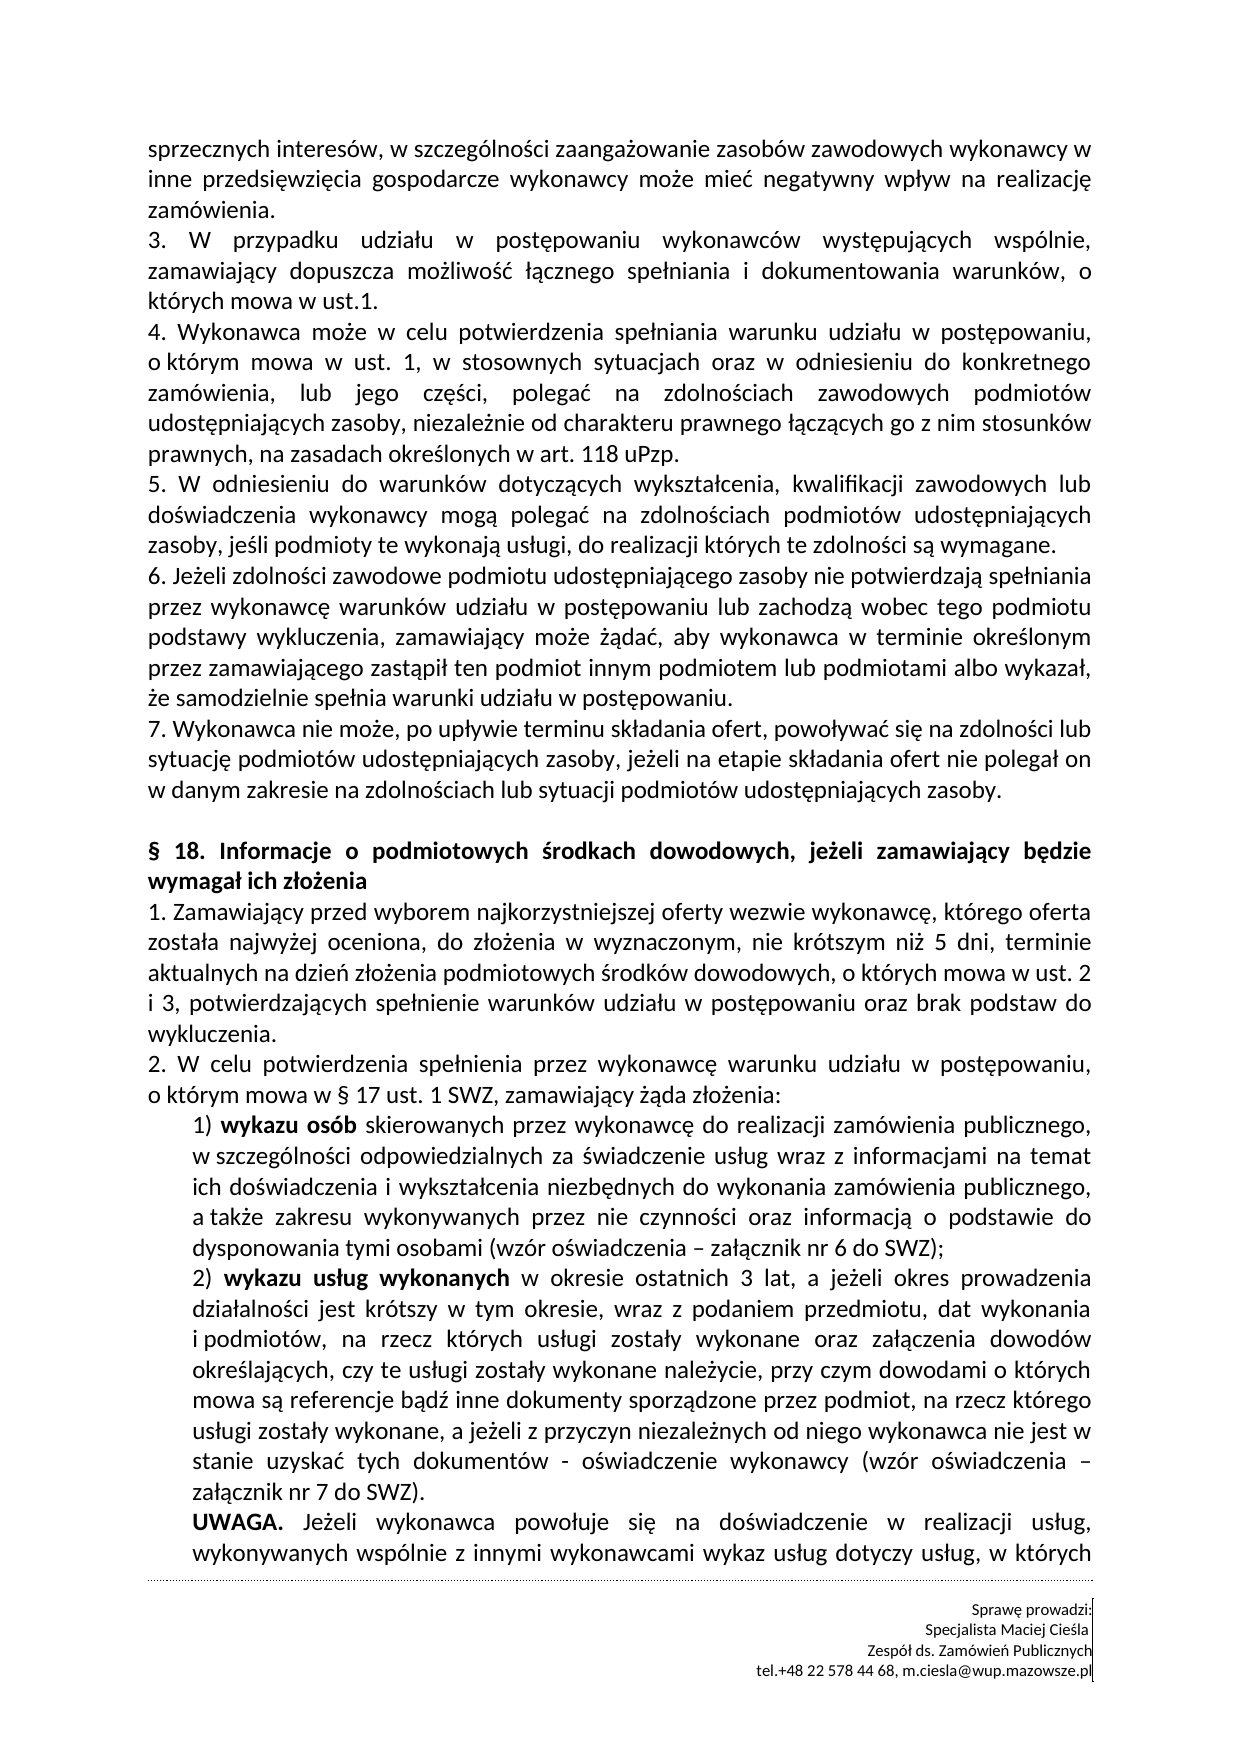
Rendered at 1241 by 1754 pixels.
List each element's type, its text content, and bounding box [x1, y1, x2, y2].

text 1. Zamawiający przed wyborem najkorzystniejszej oferty wezwie wykonawcę, którego oferta została najwyżej oceniona, do złożenia w wyznaczonym, nie krótszym niż 5 dni, terminie aktualnych na dzień złożenia podmiotowych środków dowodowych, o których mowa w ust. 2 i 3, potwierdzających spełnienie warunków udziału w postępowaniu oraz brak podstaw do wykluczenia. [148, 896, 1093, 1048]
text 2) wykazu usług wykonanych w okresie ostatnich 3 lat, a jeżeli okres prowadzenia działalności jest krótszy w tym okresie, wraz z podaniem przedmiotu, dat wykonania i podmiotów, na rzecz których usługi zostały wykonane oraz załączenia dowodów określających, czy te usługi zostały wykonane należycie, przy czym dowodami o których mowa są referencje bądź inne dokumenty sporządzone przez podmiot, na rzecz którego usługi zostały wykonane, a jeżeli z przyczyn niezależnych od niego wykonawca nie jest w stanie uzyskać tych dokumentów - oświadczenie wykonawcy (wzór oświadczenia – załącznik nr 7 do SWZ). [192, 1262, 1093, 1506]
text 1) wykazu osób skierowanych przez wykonawcę do realizacji zamówienia publicznego, w szczególności odpowiedzialnych za świadczenie usług wraz z informacjami na temat ich doświadczenia i wykształcenia niezbędnych do wykonania zamówienia publicznego, a także zakresu wykonywanych przez nie czynności oraz informacją o podstawie do dysponowania tymi osobami (wzór oświadczenia – załącznik nr 6 do SWZ); [192, 1109, 1093, 1262]
text 5. W odniesieniu do warunków dotyczących wykształcenia, kwalifikacji zawodowych lub doświadczenia wykonawcy mogą polegać na zdolnościach podmiotów udostępniających zasoby, jeśli podmioty te wykonają usługi, do realizacji których te zdolności są wymagane. [148, 469, 1093, 560]
text § 18. Informacje o podmiotowych środkach dowodowych, jeżeli zamawiający będzie wymagał ich złożenia [148, 835, 1093, 896]
text 6. Jeżeli zdolności zawodowe podmiotu udostępniającego zasoby nie potwierdzają spełniania przez wykonawcę warunków udziału w postępowaniu lub zachodzą wobec tego podmiotu podstawy wykluczenia, zamawiający może żądać, aby wykonawca w terminie określonym przez zamawiającego zastąpił ten podmiot innym podmiotem lub podmiotami albo wykazał, że samodzielnie spełnia warunki udziału w postępowaniu. [148, 560, 1093, 713]
text 2. W celu potwierdzenia spełnienia przez wykonawcę warunku udziału w postępowaniu, o którym mowa w § 17 ust. 1 SWZ, zamawiający żąda złożenia: [148, 1048, 1093, 1109]
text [192, 1506, 1093, 1567]
text 3. W przypadku udziału w postępowaniu wykonawców występujących wspólnie, zamawiający dopuszcza możliwość łącznego spełniania i dokumentowania warunków, o których mowa w ust.1. [148, 224, 1093, 316]
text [148, 133, 1093, 224]
text 7. Wykonawca nie może, po upływie terminu składania ofert, powoływać się na zdolności lub sytuację podmiotów udostępniających zasoby, jeżeli na etapie składania ofert nie polegał on w danym zakresie na zdolnościach lub sytuacji podmiotów udostępniających zasoby. [148, 713, 1093, 804]
text 4. Wykonawca może w celu potwierdzenia spełniania warunku udziału w postępowaniu, o którym mowa w ust. 1, w stosownych sytuacjach oraz w odniesieniu do konkretnego zamówienia, lub jego części, polegać na zdolnościach zawodowych podmiotów udostępniających zasoby, niezależnie od charakteru prawnego łączących go z nim stosunków prawnych, na zasadach określonych w art. 118 uPzp. [148, 316, 1093, 469]
